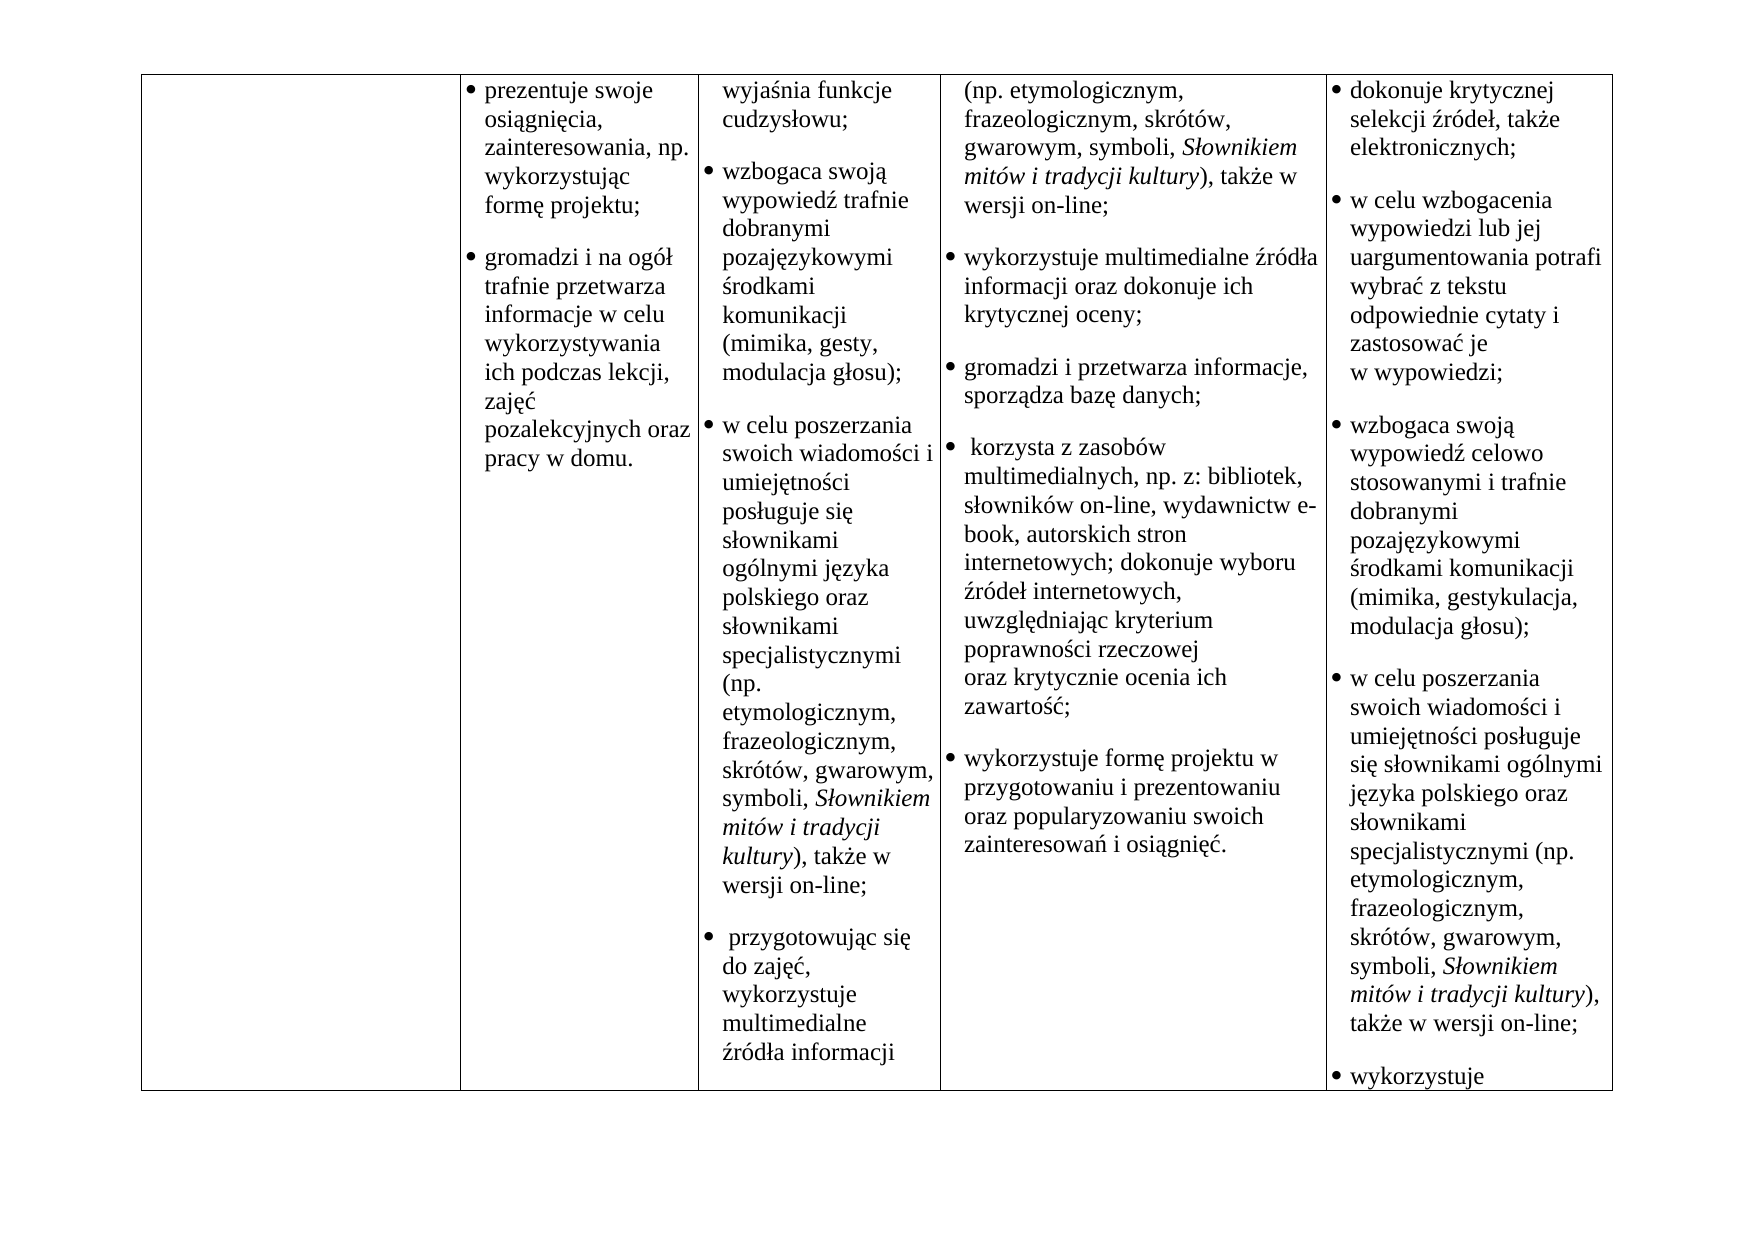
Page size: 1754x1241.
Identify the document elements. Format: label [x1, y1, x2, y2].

table_cell [699, 75, 940, 1089]
table_cell [941, 75, 1326, 1089]
table_cell [461, 75, 698, 1089]
table_cell [1327, 75, 1612, 1089]
table_cell [142, 75, 460, 1089]
